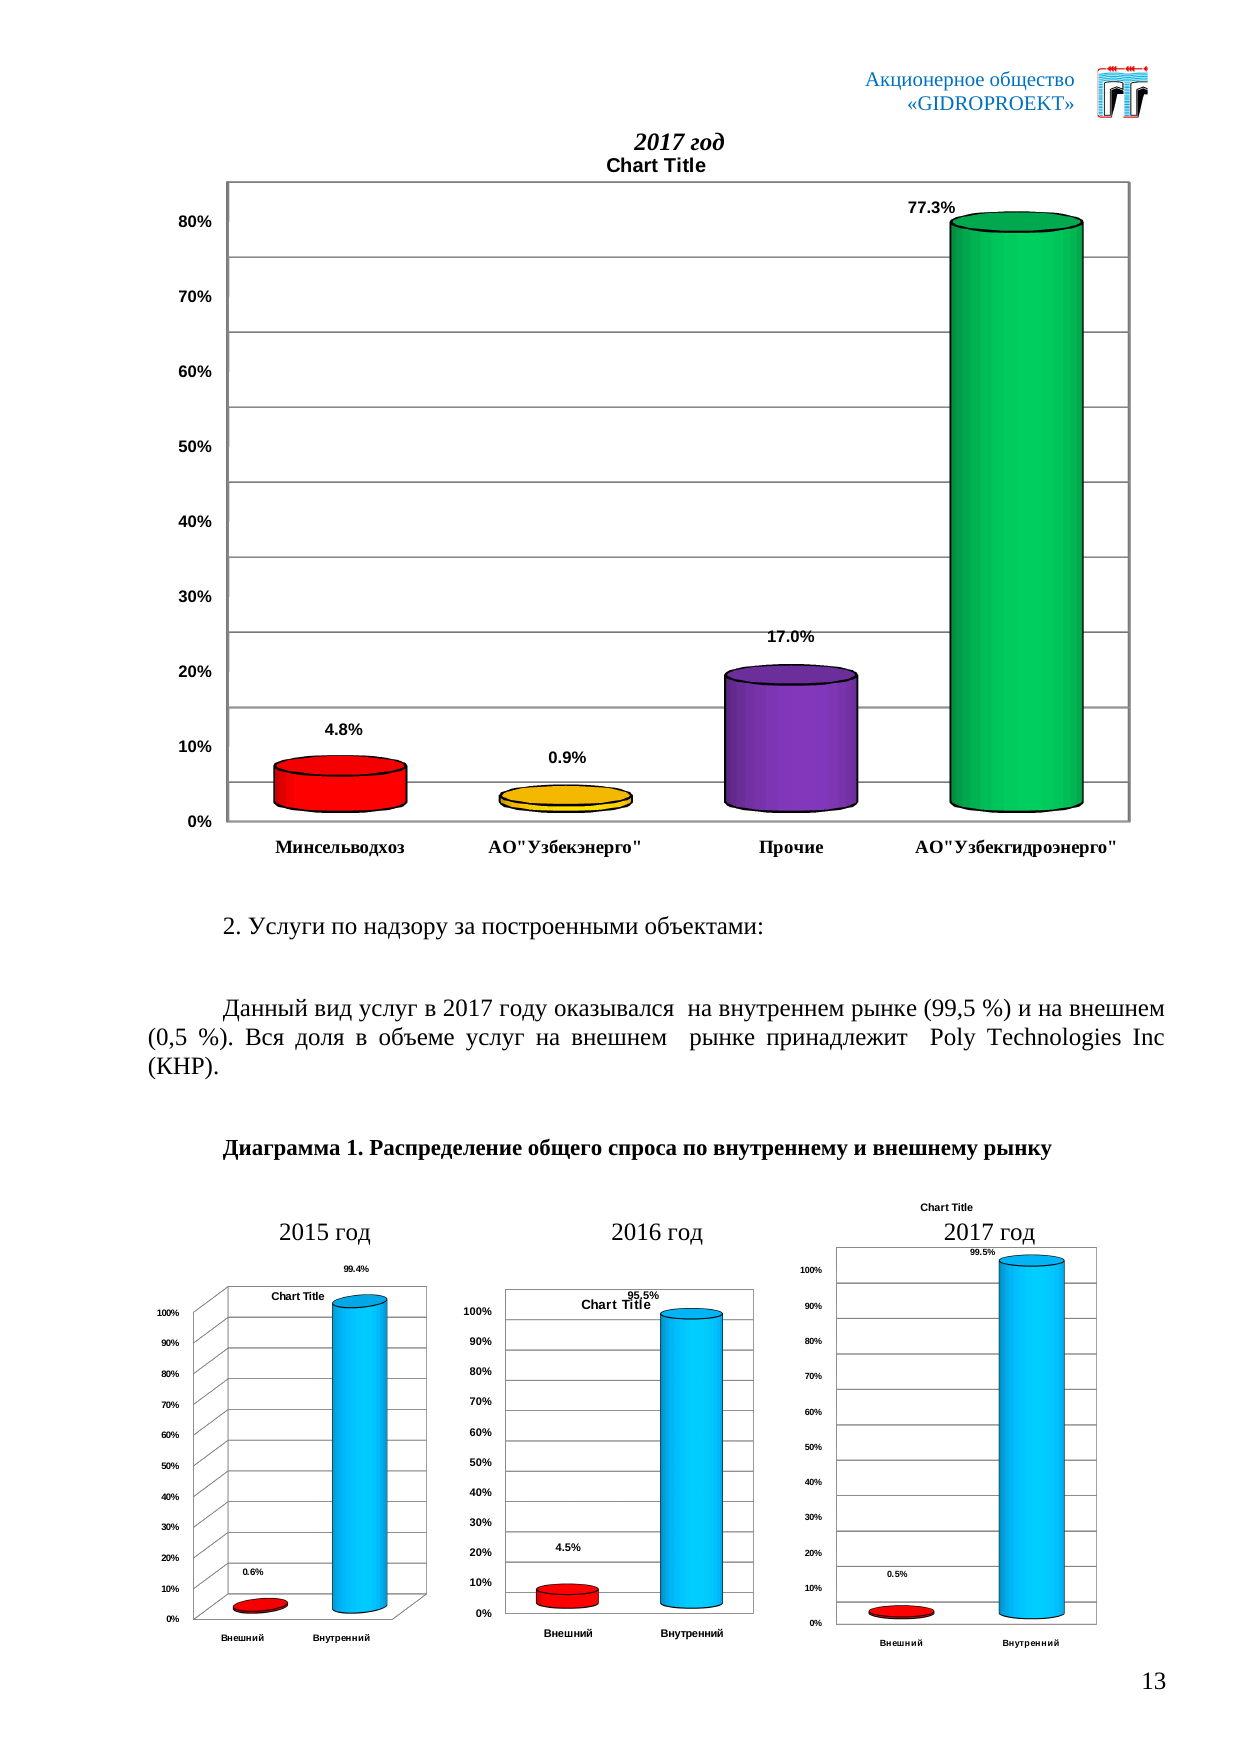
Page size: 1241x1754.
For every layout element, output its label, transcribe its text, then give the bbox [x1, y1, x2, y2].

text Диаграмма 1. Распределение общего спроса по внутреннему и внешнему рынку [148, 1133, 1166, 1160]
table_header 2015 год [159, 1218, 491, 1246]
text 2. Услуги по надзору за построенными объектами: [148, 911, 1166, 940]
table_header 2016 год [491, 1218, 823, 1246]
table_header 2017 год [823, 1218, 1156, 1246]
picture [1097, 66, 1148, 118]
text Данный вид услуг в 2017 году оказывался на внутреннем рынке (99,5 %) и на внешнем (0,5 %). Вся доля в объеме услуг на внешнем рынке принадлежит Poly Technologies Inc (КНР). [148, 993, 1166, 1080]
text 2017 год [148, 127, 1211, 156]
